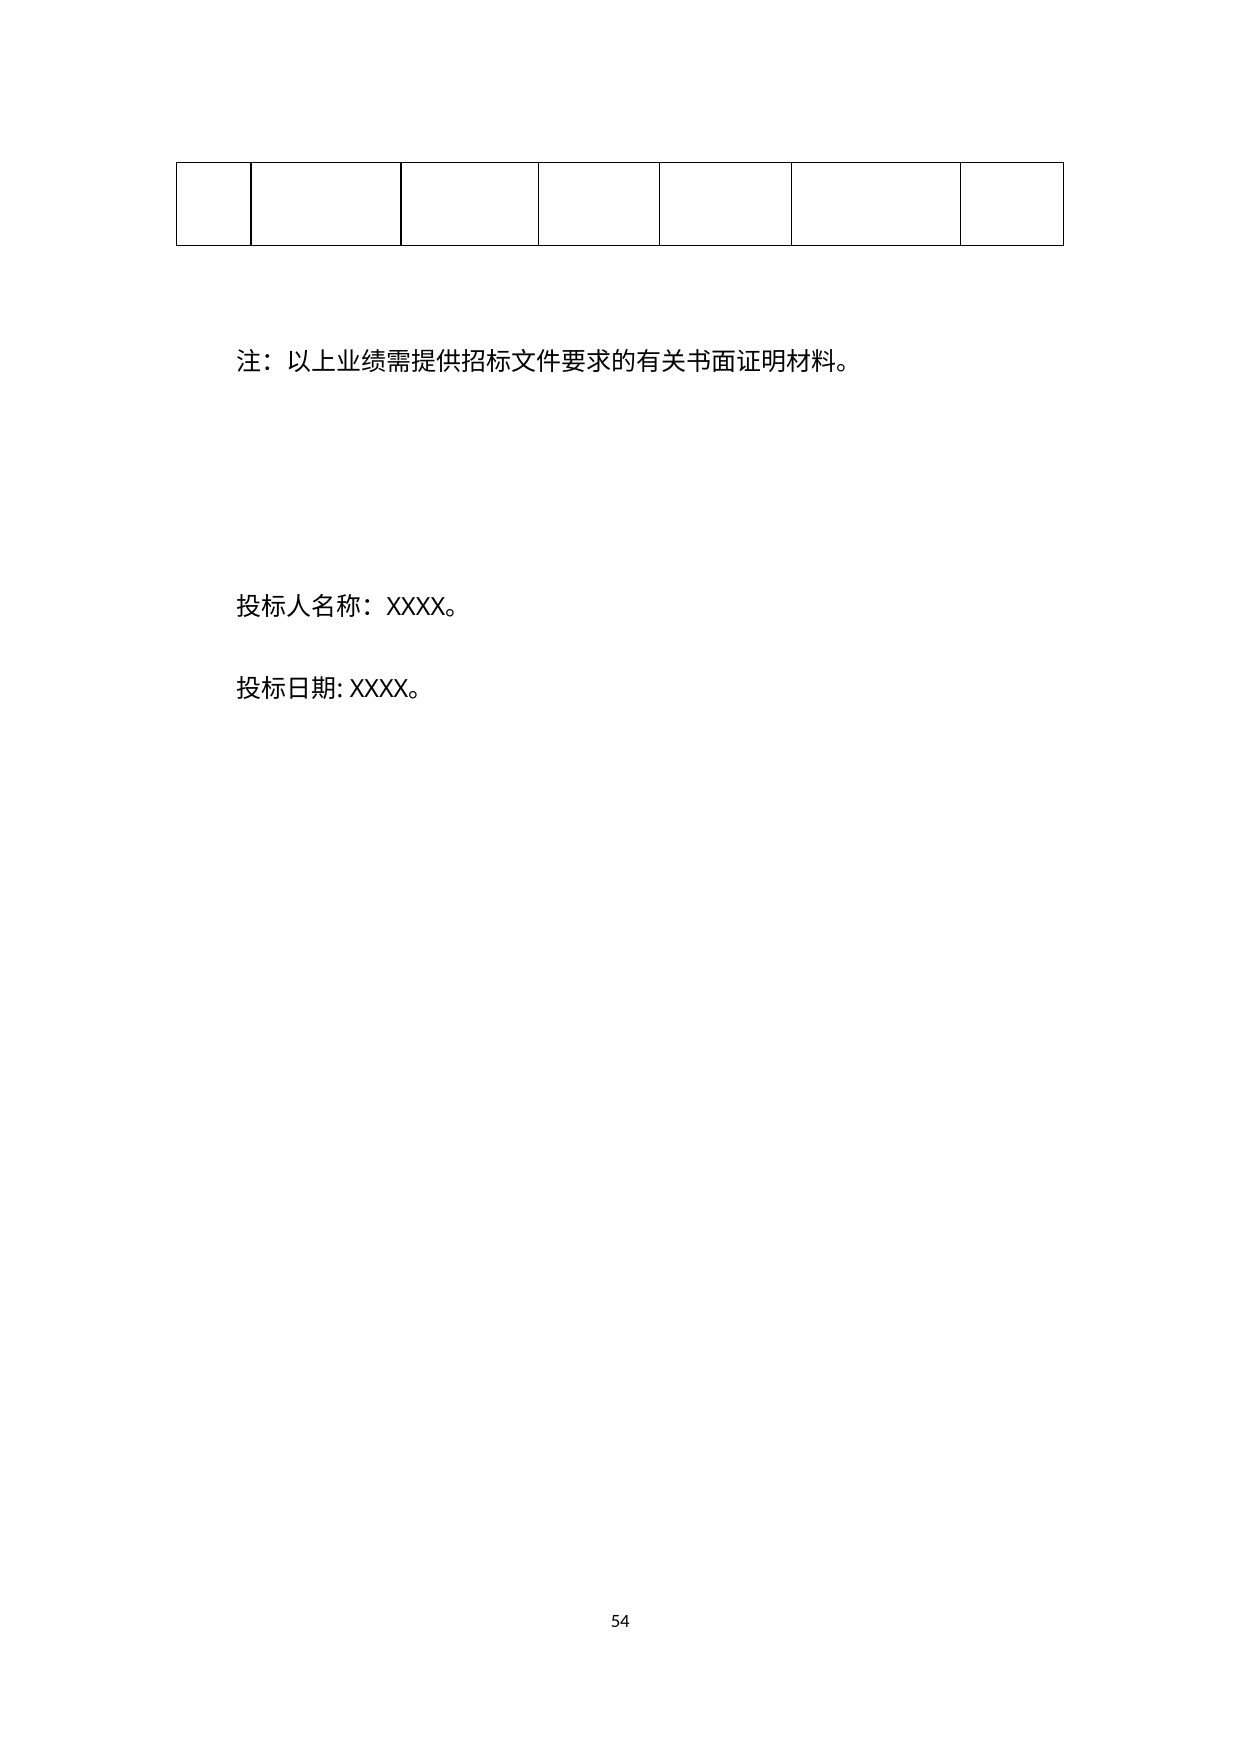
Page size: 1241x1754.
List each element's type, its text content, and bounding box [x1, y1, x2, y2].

table_cell [660, 163, 791, 245]
table_cell [252, 163, 400, 245]
table_cell [177, 163, 250, 245]
table_cell [792, 163, 960, 245]
table_cell [402, 163, 538, 245]
text 投标日期: XXXX。格式2-9 [187, 654, 1053, 719]
table_cell [961, 163, 1063, 245]
text 注：以上业绩需提供招标文件要求的有关书面证明材料。 [187, 327, 1053, 392]
table_cell [539, 163, 659, 245]
text 投标人名称：XXXX。 [187, 572, 1053, 637]
